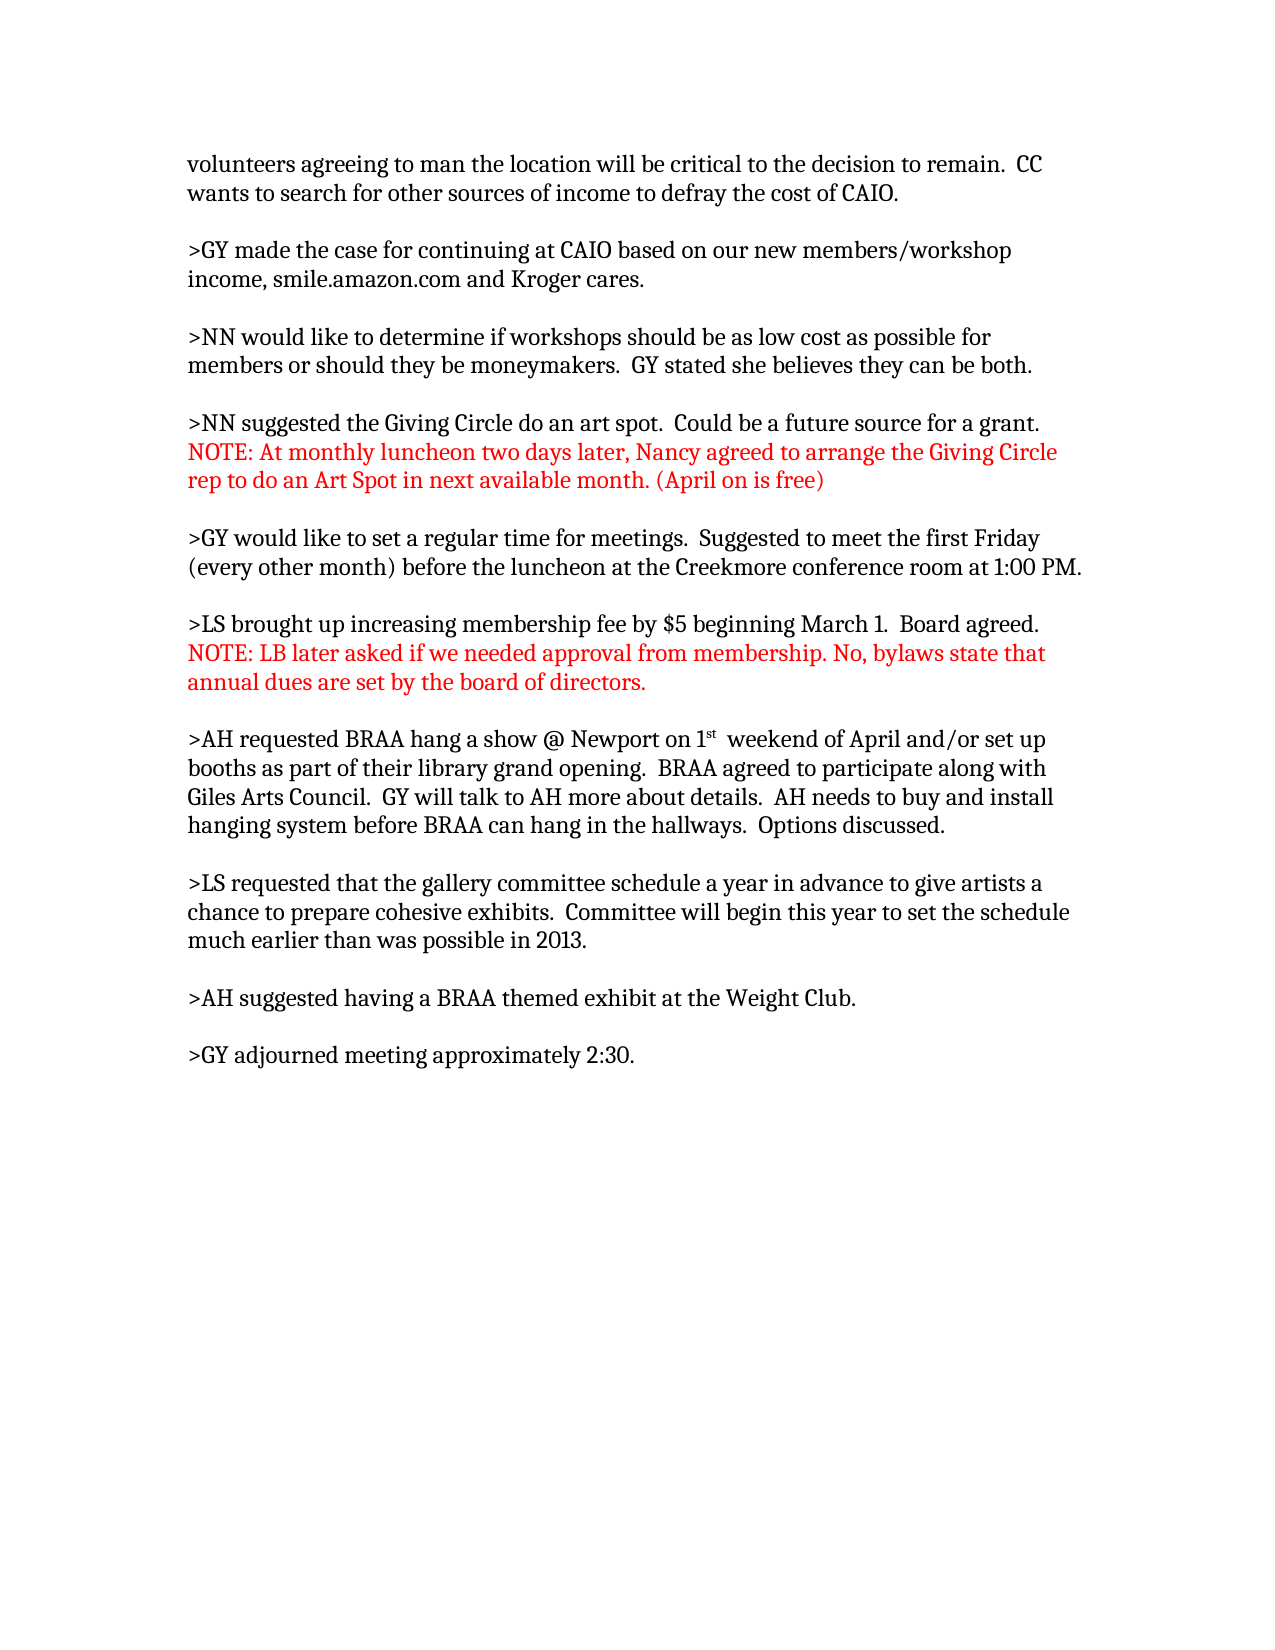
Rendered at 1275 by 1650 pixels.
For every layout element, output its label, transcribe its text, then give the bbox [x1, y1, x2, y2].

text >NN suggested the Giving Circle do an art spot. Could be a future source for a grant. NOTE: At monthly luncheon two days later, Nancy agreed to arrange the Giving Circle rep to do an Art Spot in next available month. (April on is free) [187, 409, 1087, 495]
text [187, 150, 1087, 207]
text >AH suggested having a BRAA themed exhibit at the Weight Club. [187, 984, 1087, 1012]
text >GY adjourned meeting approximately 2:30. [187, 1041, 1087, 1070]
text >NN would like to determine if workshops should be as low cost as possible for members or should they be moneymakers. GY stated she believes they can be both. [187, 322, 1087, 380]
text >LS brought up increasing membership fee by $5 beginning March 1. Board agreed. NOTE: LB later asked if we needed approval from membership. No, bylaws state that annual dues are set by the board of directors. [187, 610, 1087, 696]
text >GY made the case for continuing at CAIO based on our new members/workshop income, smile.amazon.com and Kroger cares. [187, 236, 1087, 294]
text >AH requested BRAA hang a show @ Newport on 1st weekend of April and/or set up booths as part of their library grand opening. BRAA agreed to participate along with Giles Arts Council. GY will talk to AH more about details. AH needs to buy and install hanging system before BRAA can hang in the hallways. Options discussed. [187, 725, 1087, 840]
text >LS requested that the gallery committee schedule a year in advance to give artists a chance to prepare cohesive exhibits. Committee will begin this year to set the schedule much earlier than was possible in 2013. [187, 869, 1087, 955]
text >GY would like to set a regular time for meetings. Suggested to meet the first Friday (every other month) before the luncheon at the Creekmore conference room at 1:00 PM. [187, 524, 1087, 581]
